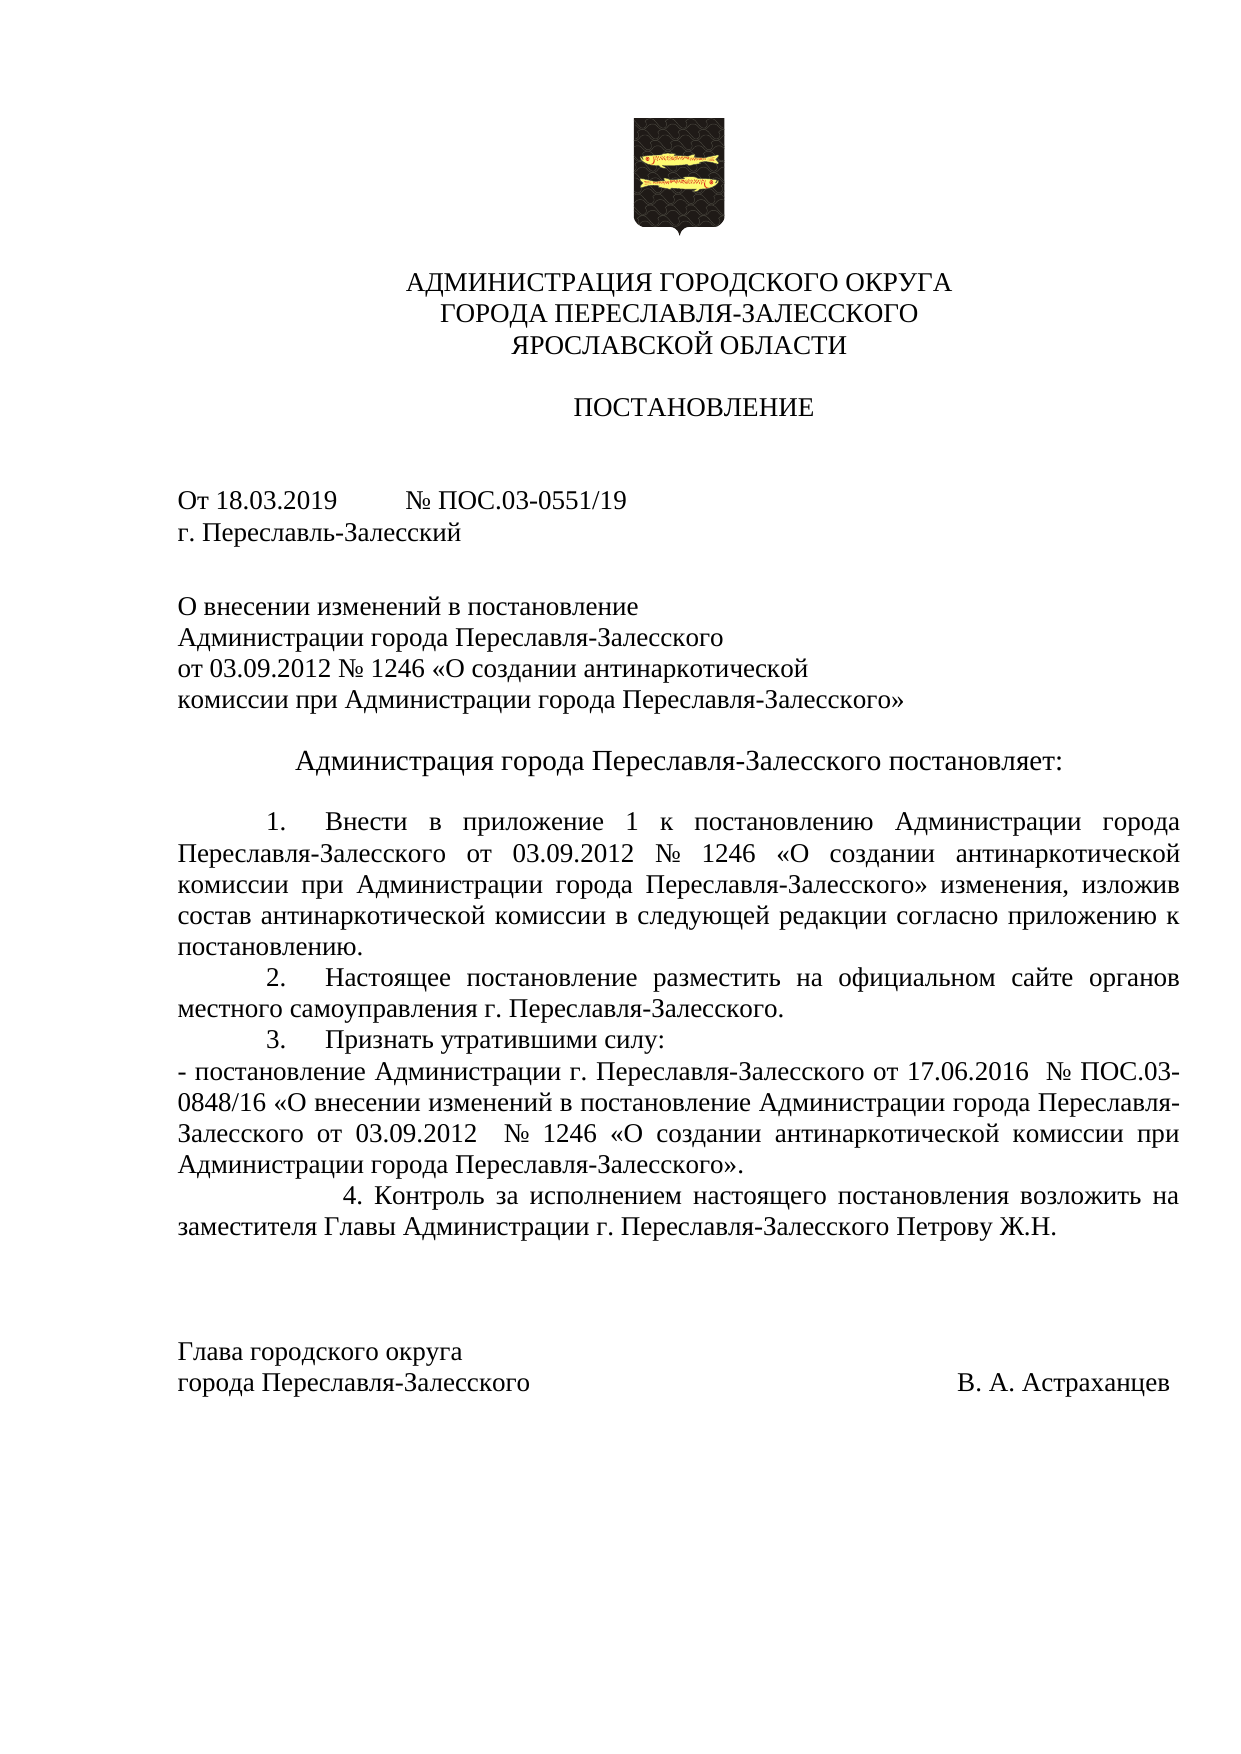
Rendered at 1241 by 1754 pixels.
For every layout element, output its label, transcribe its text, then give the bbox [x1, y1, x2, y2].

text 4. Контроль за исполнением настоящего постановления возложить на заместителя Главы Администрации г. Переславля-Залесского Петрову Ж.Н. [177, 1179, 1181, 1242]
text Глава городского округа [177, 1335, 1181, 1366]
list Настоящее постановление разместить на официальном сайте органов местного самоуправления г. Переславля-Залесского. [177, 961, 1181, 1023]
text Администрация города Переславля-Залесского постановляет: [177, 743, 1181, 777]
text - постановление Администрации г. Переславля-Залесского от 17.06.2016 № ПОС.03-0848/16 «О внесении изменений в постановление Администрации города Переславля-Залесского от 03.09.2012 № 1246 «О создании антинаркотической комиссии при Администрации города Переславля-Залесского». [177, 1055, 1181, 1179]
list Признать утратившими силу: [177, 1023, 1181, 1055]
text ГОРОДА ПЕРЕСЛАВЛЯ-ЗАЛЕССКОГО [177, 298, 1181, 329]
text г. Переславль-Залесский [177, 516, 1181, 547]
text от 03.09.2012 № 1246 «О создании антинаркотической [177, 652, 1181, 683]
text АДМИНИСТРАЦИЯ ГОРОДСКОГО ОКРУГА [177, 266, 1181, 298]
text От 18.03.2019 № ПОС.03-0551/19 [177, 484, 1181, 516]
text ПОСТАНОВЛЕНИЕ [207, 391, 1181, 422]
text Администрации города Переславля-Залесского [177, 621, 1181, 652]
text города Переславля-Залесского В. А. Астраханцев [177, 1366, 1181, 1397]
list Внести в приложение 1 к постановлению Администрации города Переславля-Залесского от 03.09.2012 № 1246 «О создании антинаркотической комиссии при Администрации города Переславля-Залесского» изменения, изложив состав антинаркотической комиссии в следующей редакции согласно приложению к постановлению. [177, 806, 1181, 961]
text ЯРОСЛАВСКОЙ ОБЛАСТИ [177, 329, 1181, 360]
text комиссии при Администрации города Переславля-Залесского» [177, 683, 1181, 714]
text О внесении изменений в постановление [177, 590, 1181, 621]
